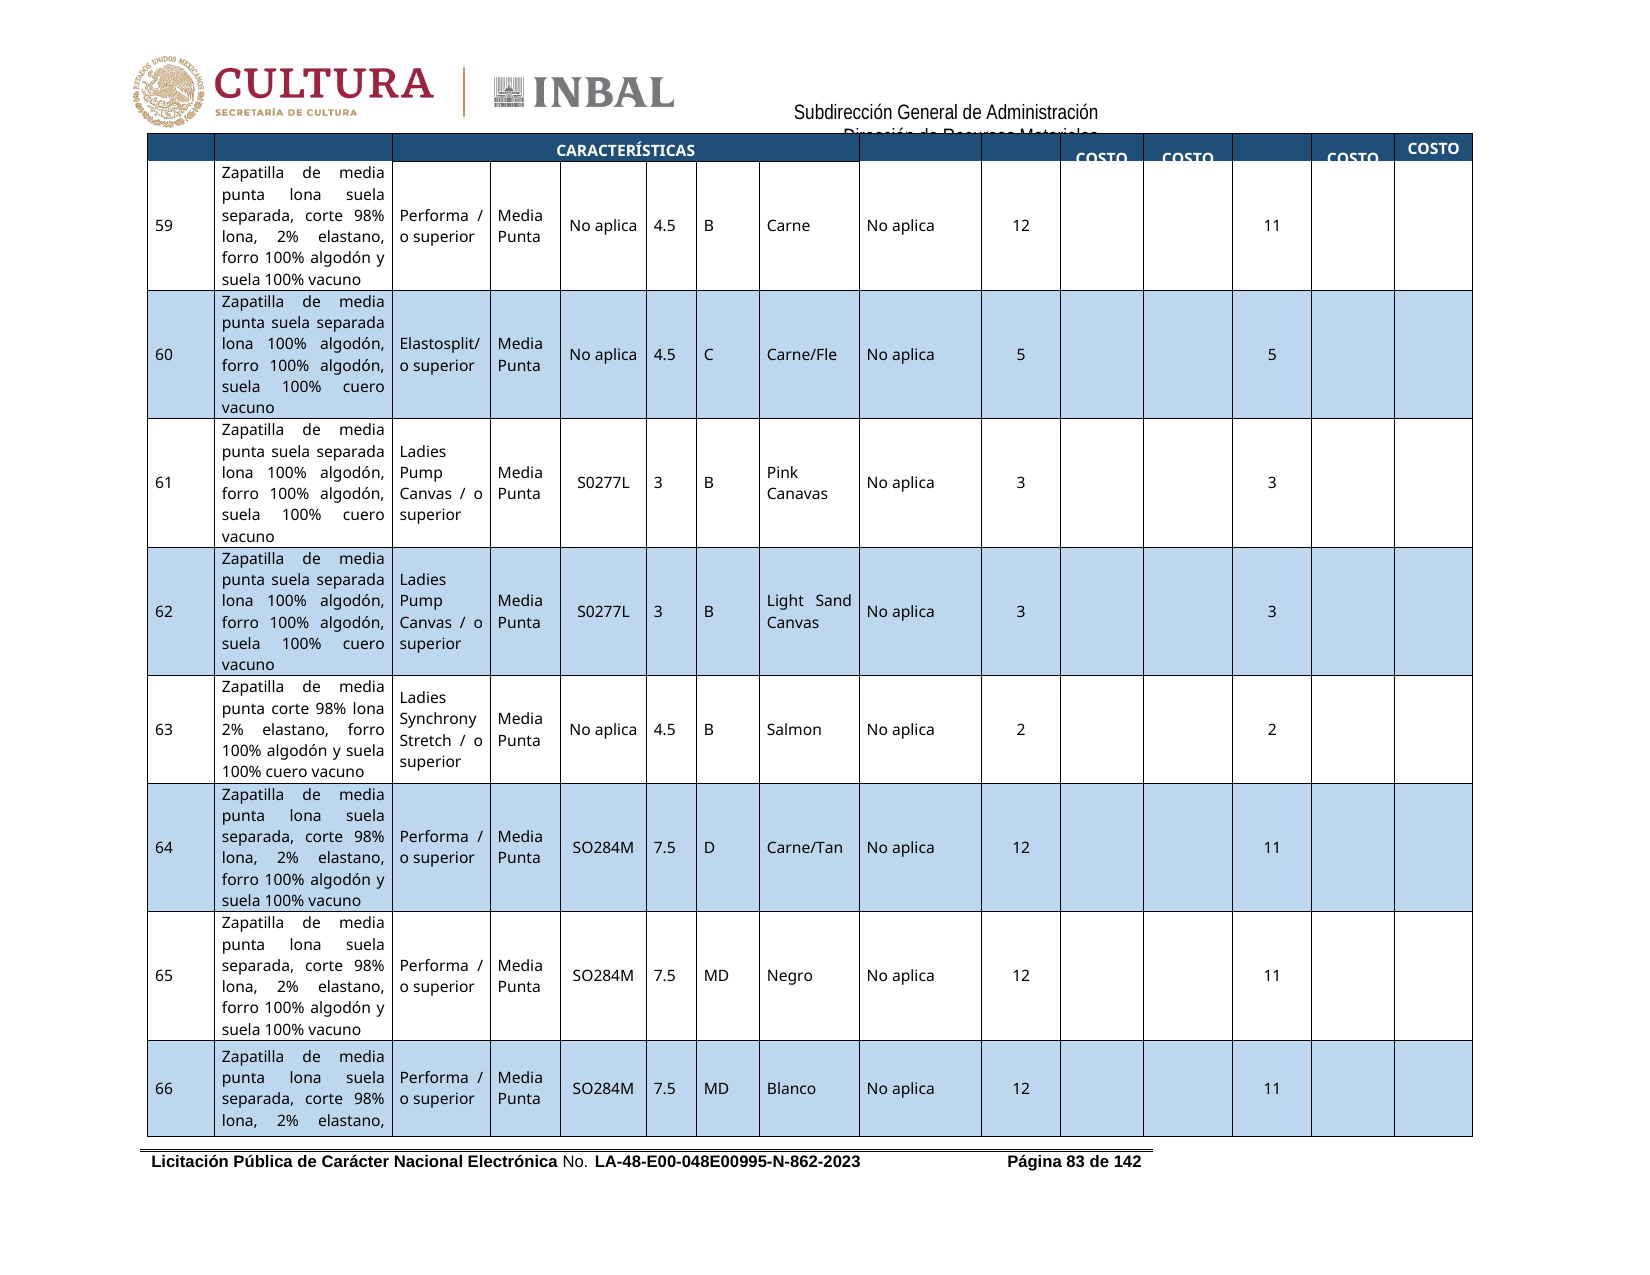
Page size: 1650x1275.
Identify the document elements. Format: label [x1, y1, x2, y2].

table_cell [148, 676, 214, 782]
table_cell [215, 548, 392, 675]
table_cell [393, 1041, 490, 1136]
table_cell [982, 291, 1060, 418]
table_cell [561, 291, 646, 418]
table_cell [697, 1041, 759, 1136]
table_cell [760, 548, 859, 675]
picture [39, 11, 767, 173]
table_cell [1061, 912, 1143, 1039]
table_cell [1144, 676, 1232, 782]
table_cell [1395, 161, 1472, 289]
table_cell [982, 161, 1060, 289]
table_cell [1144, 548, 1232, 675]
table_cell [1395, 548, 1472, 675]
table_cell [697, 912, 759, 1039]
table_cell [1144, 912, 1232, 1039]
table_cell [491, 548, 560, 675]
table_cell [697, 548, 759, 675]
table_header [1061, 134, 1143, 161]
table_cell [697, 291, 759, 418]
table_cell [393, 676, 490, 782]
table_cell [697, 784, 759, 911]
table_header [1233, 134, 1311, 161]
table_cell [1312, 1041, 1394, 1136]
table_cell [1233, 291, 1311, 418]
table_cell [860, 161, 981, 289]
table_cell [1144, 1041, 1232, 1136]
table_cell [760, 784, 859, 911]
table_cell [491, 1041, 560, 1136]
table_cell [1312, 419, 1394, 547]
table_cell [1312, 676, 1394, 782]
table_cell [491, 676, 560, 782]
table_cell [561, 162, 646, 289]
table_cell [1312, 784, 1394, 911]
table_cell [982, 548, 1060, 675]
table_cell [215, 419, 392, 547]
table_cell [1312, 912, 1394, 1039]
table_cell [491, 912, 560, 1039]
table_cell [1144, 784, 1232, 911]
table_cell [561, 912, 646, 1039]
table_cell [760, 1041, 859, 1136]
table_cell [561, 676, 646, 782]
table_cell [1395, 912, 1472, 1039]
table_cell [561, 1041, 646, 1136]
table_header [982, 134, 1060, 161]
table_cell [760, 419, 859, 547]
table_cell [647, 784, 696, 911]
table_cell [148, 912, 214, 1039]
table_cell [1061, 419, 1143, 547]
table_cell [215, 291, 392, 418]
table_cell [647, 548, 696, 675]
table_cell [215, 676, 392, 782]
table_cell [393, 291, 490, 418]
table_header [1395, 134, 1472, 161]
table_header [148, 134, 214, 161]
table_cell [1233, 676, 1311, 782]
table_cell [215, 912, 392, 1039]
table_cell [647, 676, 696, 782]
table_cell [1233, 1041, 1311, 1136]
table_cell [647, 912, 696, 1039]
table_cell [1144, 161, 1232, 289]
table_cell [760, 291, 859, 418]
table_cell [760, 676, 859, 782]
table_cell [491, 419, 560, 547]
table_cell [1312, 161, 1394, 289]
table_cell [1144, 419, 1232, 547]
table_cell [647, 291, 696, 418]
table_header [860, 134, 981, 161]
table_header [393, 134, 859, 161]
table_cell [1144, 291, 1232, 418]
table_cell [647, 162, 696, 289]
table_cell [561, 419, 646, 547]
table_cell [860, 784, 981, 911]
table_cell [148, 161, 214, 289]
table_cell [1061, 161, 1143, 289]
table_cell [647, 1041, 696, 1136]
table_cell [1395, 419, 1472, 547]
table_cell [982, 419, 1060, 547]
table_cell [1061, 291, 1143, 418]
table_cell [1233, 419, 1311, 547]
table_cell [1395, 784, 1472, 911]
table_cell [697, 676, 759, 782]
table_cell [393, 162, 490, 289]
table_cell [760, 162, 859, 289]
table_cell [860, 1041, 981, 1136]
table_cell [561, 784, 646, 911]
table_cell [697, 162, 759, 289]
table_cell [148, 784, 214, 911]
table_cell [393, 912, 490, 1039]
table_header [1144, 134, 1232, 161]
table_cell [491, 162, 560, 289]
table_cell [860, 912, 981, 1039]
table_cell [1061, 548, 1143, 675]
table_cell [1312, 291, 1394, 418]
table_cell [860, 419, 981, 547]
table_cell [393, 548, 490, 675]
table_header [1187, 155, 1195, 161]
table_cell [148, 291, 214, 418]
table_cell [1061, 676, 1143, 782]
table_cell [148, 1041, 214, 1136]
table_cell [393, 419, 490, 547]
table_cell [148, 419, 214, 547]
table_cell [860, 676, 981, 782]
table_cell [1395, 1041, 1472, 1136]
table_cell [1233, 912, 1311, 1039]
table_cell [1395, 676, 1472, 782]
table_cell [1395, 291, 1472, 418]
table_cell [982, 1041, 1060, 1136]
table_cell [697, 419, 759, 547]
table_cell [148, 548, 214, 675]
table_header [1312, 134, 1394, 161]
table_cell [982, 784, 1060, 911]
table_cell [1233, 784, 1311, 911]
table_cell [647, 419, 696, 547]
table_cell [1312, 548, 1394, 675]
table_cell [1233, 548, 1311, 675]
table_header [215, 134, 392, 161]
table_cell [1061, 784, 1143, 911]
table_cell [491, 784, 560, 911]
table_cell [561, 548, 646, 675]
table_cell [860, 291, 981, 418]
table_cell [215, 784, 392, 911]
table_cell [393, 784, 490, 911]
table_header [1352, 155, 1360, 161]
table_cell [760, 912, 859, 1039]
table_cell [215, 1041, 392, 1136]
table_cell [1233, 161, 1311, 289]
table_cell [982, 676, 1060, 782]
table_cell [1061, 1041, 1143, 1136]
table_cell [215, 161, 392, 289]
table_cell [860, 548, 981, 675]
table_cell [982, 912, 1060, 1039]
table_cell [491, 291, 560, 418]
